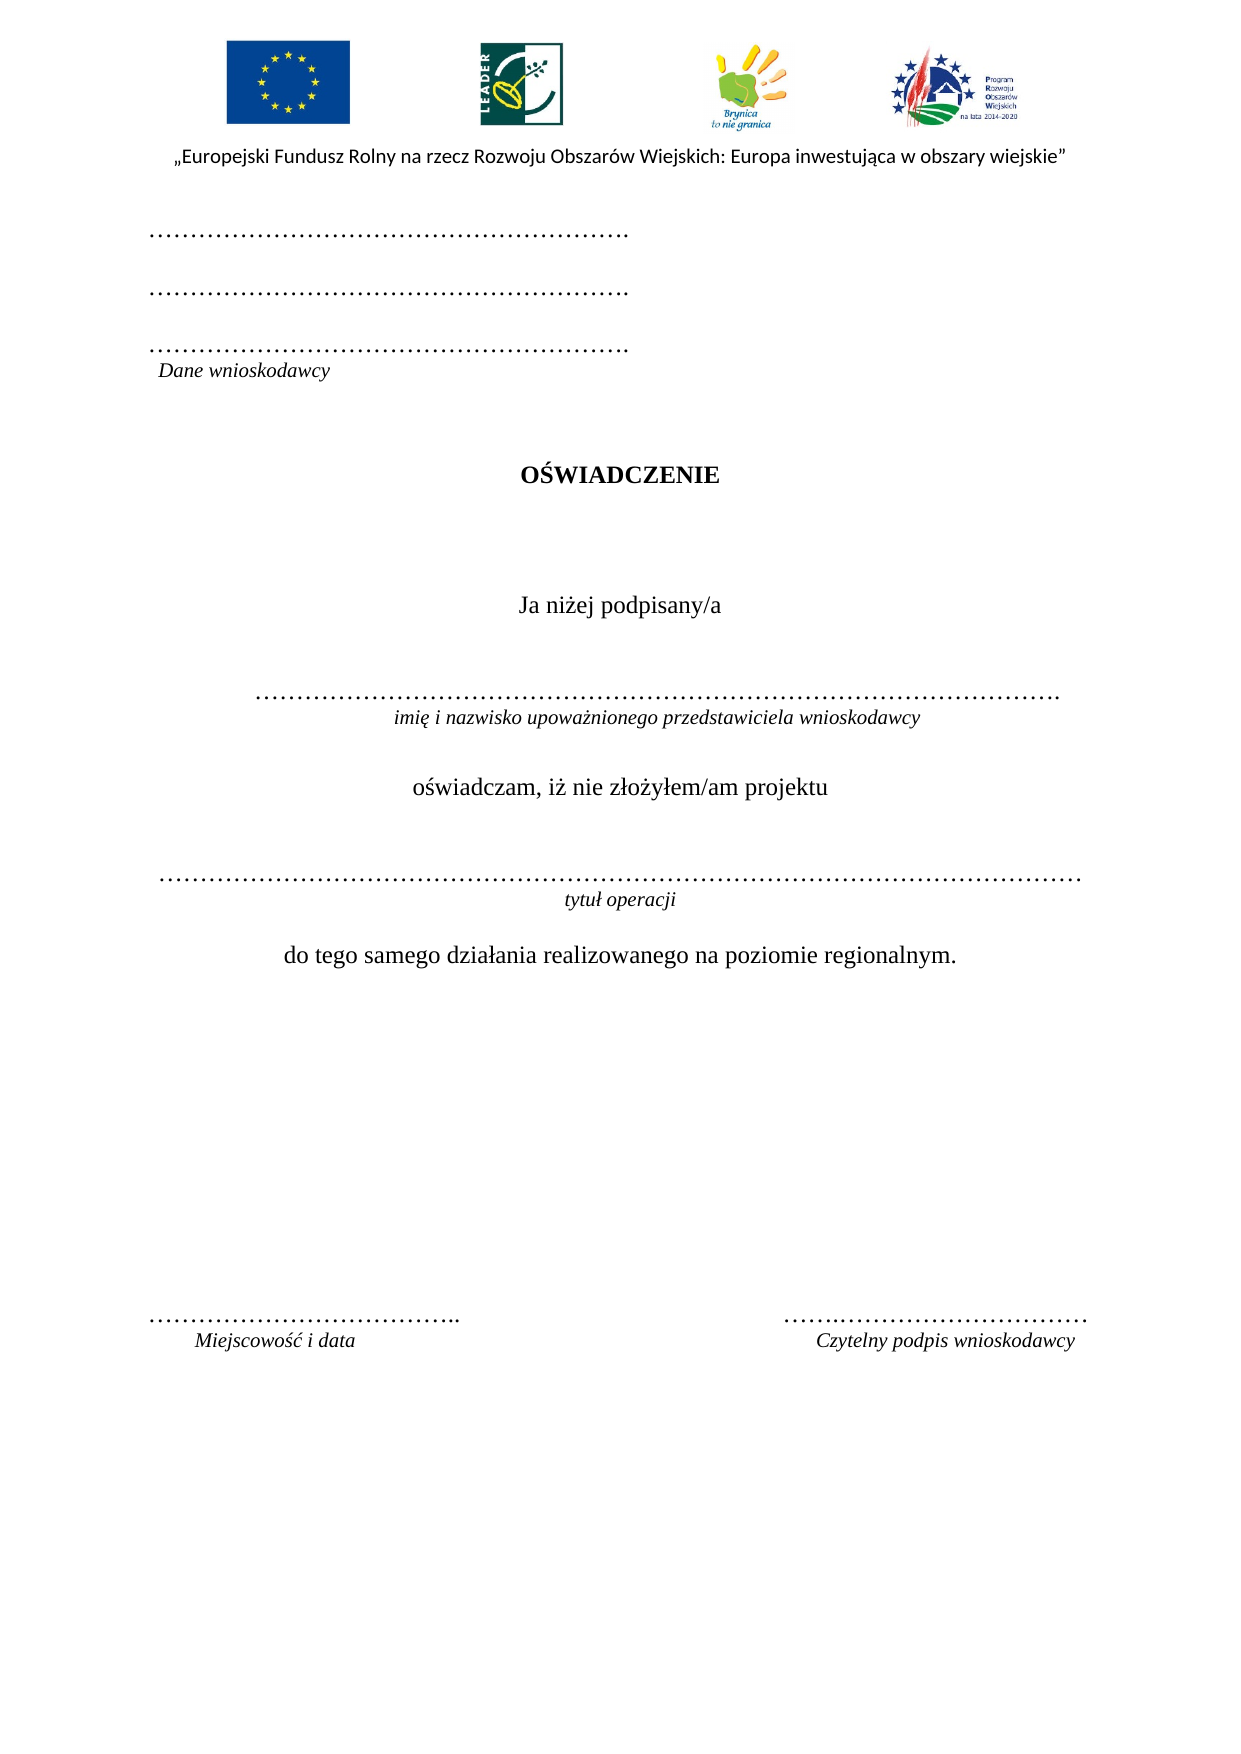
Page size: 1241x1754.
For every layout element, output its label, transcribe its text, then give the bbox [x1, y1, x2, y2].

text imię i nazwisko upoważnionego przedstawiciela wnioskodawcy [148, 705, 1092, 729]
text oświadczam, iż nie złożyłem/am projektu [148, 772, 1092, 801]
text Miejscowość i data Czytelny podpis wnioskodawcy [148, 1328, 1092, 1352]
list ……………………………….. …….………………………… [148, 1299, 1092, 1328]
picture [885, 41, 1027, 134]
text ………………………………………………………………………………………………… [148, 858, 1092, 887]
text Dane wnioskodawcy [148, 358, 1092, 382]
picture [702, 42, 795, 134]
text …………………………………………………. [148, 272, 1092, 300]
text tytuł operacji [148, 887, 1092, 911]
text …………………………………………………. [148, 329, 1092, 358]
picture [479, 42, 564, 126]
picture [224, 38, 352, 126]
text OŚWIADCZENIE [148, 460, 1092, 489]
text Ja niżej podpisany/a [148, 590, 1092, 618]
text ……………………………………………………………………………………. [148, 676, 1092, 705]
text do tego samego działania realizowanego na poziomie regionalnym. [148, 940, 1092, 968]
text …………………………………………………. [148, 214, 1092, 243]
